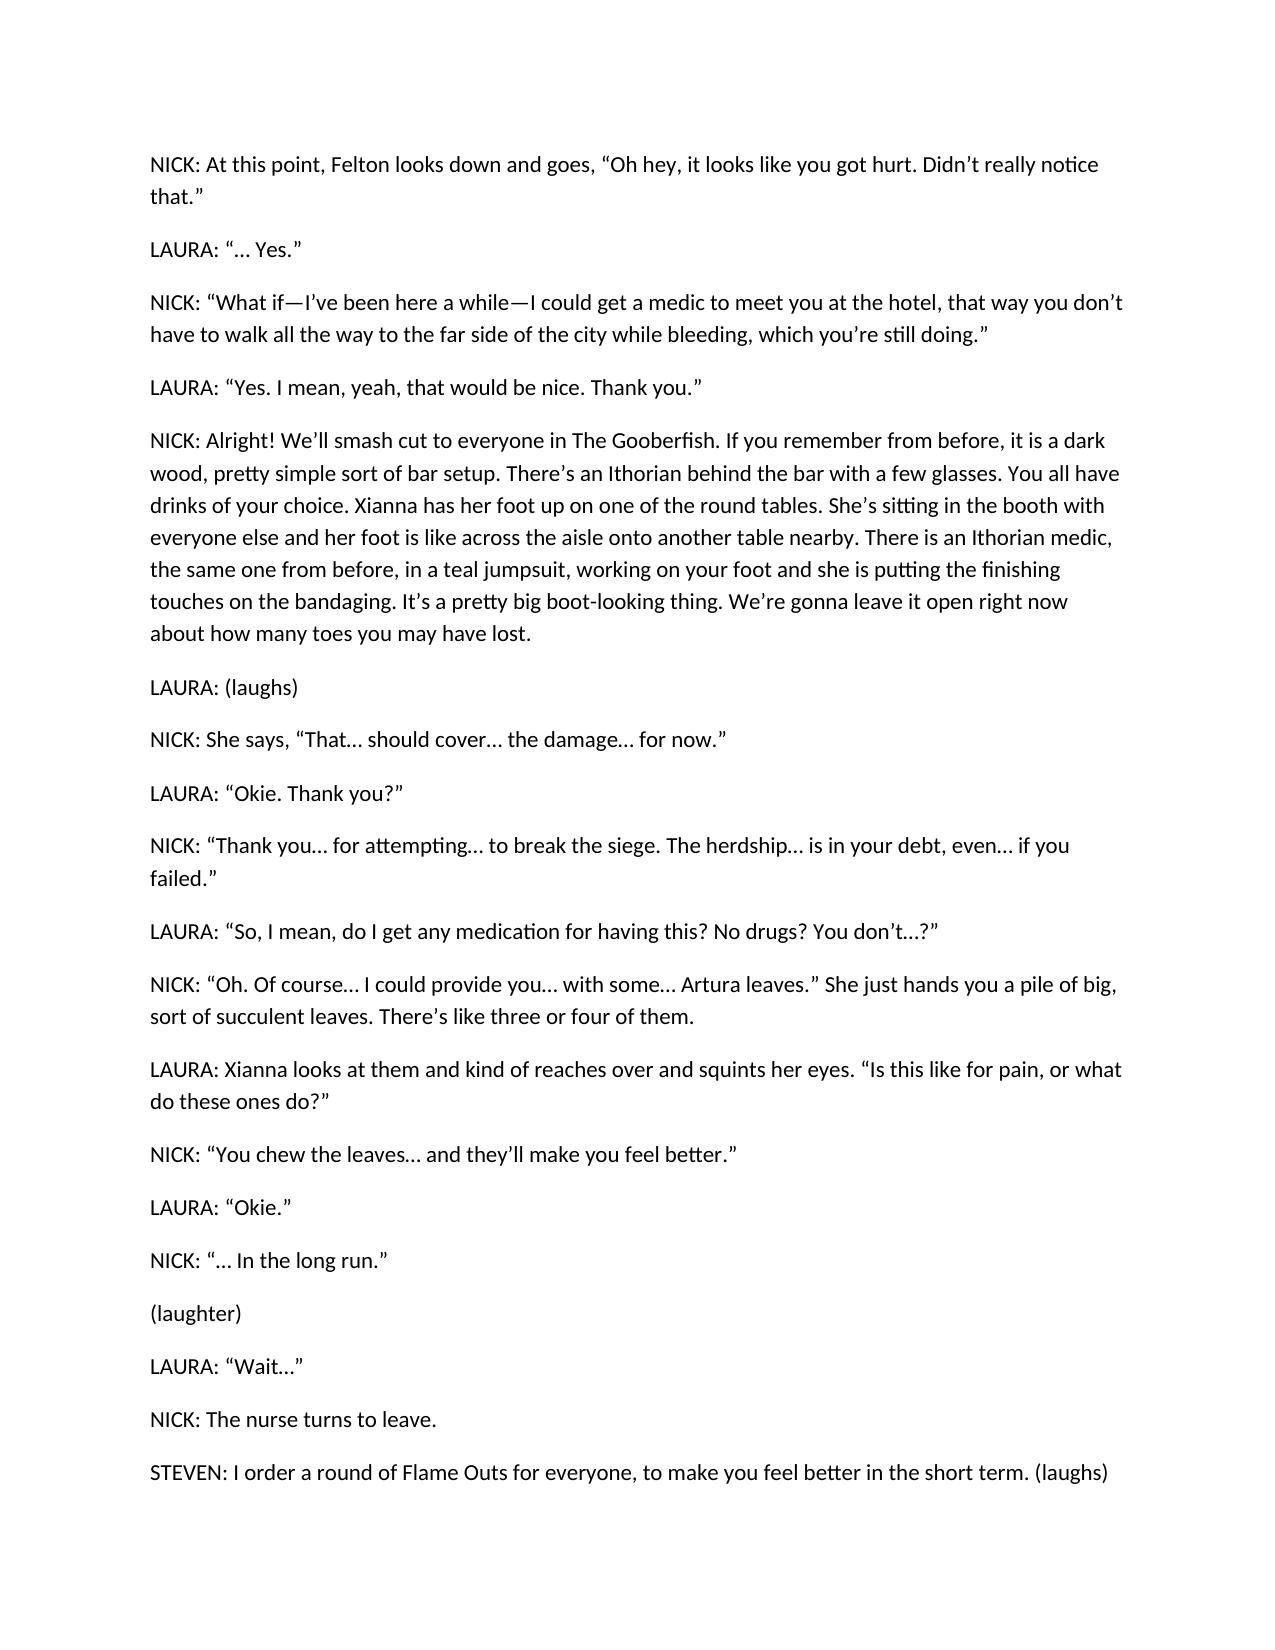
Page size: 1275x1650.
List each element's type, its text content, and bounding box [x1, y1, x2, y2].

text NICK: “Oh. Of course… I could provide you… with some… Artura leaves.” She just hands you a pile of big, sort of succulent leaves. There’s like three or four of them. [150, 970, 1125, 1030]
text NICK: “Thank you… for attempting… to break the siege. The herdship… is in your debt, even… if you failed.” [150, 832, 1125, 892]
text NICK: “You chew the leaves… and they’ll make you feel better.” [150, 1140, 1125, 1168]
text NICK: “What if—I’ve been here a while—I could get a medic to meet you at the hotel, that way you don’t have to walk all the way to the far side of the city while bleeding, which you’re still doing.” [150, 288, 1125, 348]
text NICK: At this point, Felton looks down and goes, “Oh hey, it looks like you got hurt. Didn’t really notice that.” [150, 150, 1125, 210]
text LAURA: (laughs) [150, 673, 1125, 701]
text STEVEN: I order a round of Flame Outs for everyone, to make you feel better in the short term. (laughs) [150, 1458, 1125, 1486]
text (laughter) [150, 1299, 1125, 1327]
text LAURA: “Okie. Thank you?” [150, 779, 1125, 807]
text NICK: Alright! We’ll smash cut to everyone in The Gooberfish. If you remember from before, it is a dark wood, pretty simple sort of bar setup. There’s an Ithorian behind the bar with a few glasses. You all have drinks of your choice. Xianna has her foot up on one of the round tables. She’s sitting in the booth with everyone else and her foot is like across the aisle onto another table nearby. There is an Ithorian medic, the same one from before, in a teal jumpsuit, working on your foot and she is putting the finishing touches on the bandaging. It’s a pretty big boot-looking thing. We’re gonna leave it open right now about how many toes you may have lost. [150, 426, 1125, 648]
text NICK: The nurse turns to leave. [150, 1405, 1125, 1433]
text LAURA: “Wait…” [150, 1352, 1125, 1380]
text NICK: She says, “That… should cover… the damage… for now.” [150, 726, 1125, 754]
text LAURA: “Yes. I mean, yeah, that would be nice. Thank you.” [150, 373, 1125, 401]
text LAURA: “So, I mean, do I get any medication for having this? No drugs? You don’t…?” [150, 917, 1125, 945]
text NICK: “… In the long run.” [150, 1246, 1125, 1274]
text LAURA: Xianna looks at them and kind of reaches over and squints her eyes. “Is this like for pain, or what do these ones do?” [150, 1055, 1125, 1115]
text LAURA: “… Yes.” [150, 235, 1125, 263]
text LAURA: “Okie.” [150, 1193, 1125, 1221]
